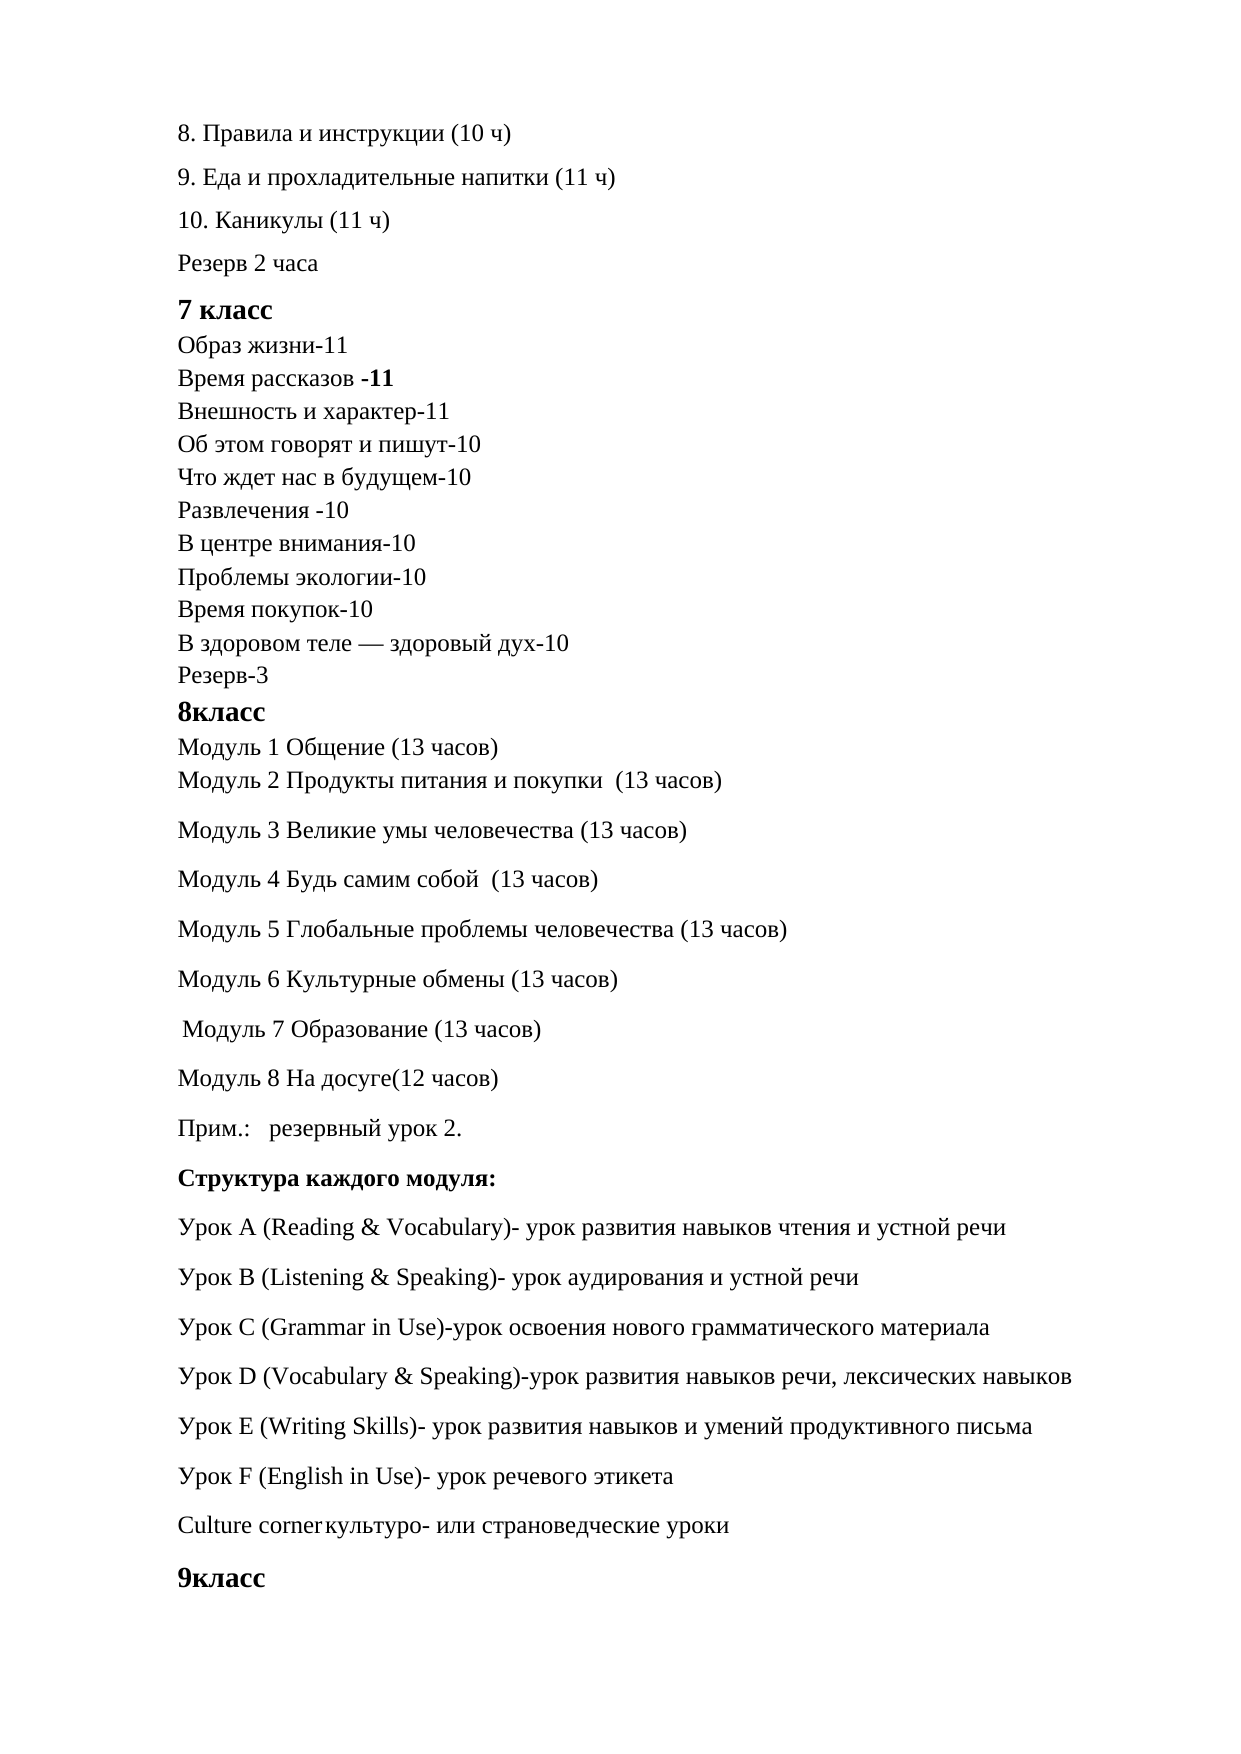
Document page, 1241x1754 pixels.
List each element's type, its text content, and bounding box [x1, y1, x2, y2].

text Урок F (English in Use)- урок речевого этикета [177, 1461, 1152, 1489]
text Структура каждого модуля: [177, 1163, 1152, 1191]
text Модуль 5 Глобальные проблемы человечества (13 часов) [177, 914, 1152, 943]
text Модуль 1 Общение (13 часов) [177, 732, 1152, 761]
text В здоровом теле — здоровый дух-10 [177, 628, 1152, 656]
text Внешность и характер-11 [177, 396, 1152, 425]
text Урок E (Writing Skills)- урок развития навыков и умений продуктивного письма [177, 1411, 1152, 1440]
text Урок А (Reading & Vocabulary)- урок развития навыков чтения и устной речи [177, 1212, 1152, 1241]
text 9. Еда и прохладительные напитки (11 ч) [177, 162, 1152, 190]
text 8. Правила и инструкции (10 ч) [177, 118, 1152, 147]
text Прим.: резервный урок 2. [177, 1113, 1152, 1142]
text Что ждет нас в будущем-10 [177, 462, 1152, 491]
text 9класс [177, 1560, 1152, 1594]
text 10. Каникулы (11 ч) [177, 205, 1152, 234]
text Модуль 4 Будь самим собой (13 часов) [177, 864, 1152, 893]
text Модуль 2 Продукты питания и покупки (13 часов) [177, 765, 1152, 794]
text 7 класс [177, 292, 1152, 325]
text 8класс [177, 694, 1152, 727]
text Модуль 6 Культурные обмены (13 часов) [177, 964, 1152, 993]
text Время покупок-10 [177, 594, 1152, 623]
text Модуль 7 Образование (13 часов) [177, 1014, 1152, 1042]
text Развлечения -10 [177, 496, 1152, 524]
text Резерв-3 [177, 661, 1152, 689]
text Проблемы экологии-10 [177, 562, 1152, 590]
text Образ жизни-11 [177, 330, 1152, 359]
text Culture corner культуро- или страноведческие уроки [177, 1511, 1152, 1539]
text Об этом говорят и пишут-10 [177, 429, 1152, 458]
text Урок D (Vocabulary & Speaking)-урок развития навыков речи, лексических навыков [177, 1361, 1152, 1390]
text Урок B (Listening & Speaking)- урок аудирования и устной речи [177, 1262, 1152, 1291]
text В центре внимания-10 [177, 528, 1152, 557]
text Резерв 2 часа [177, 248, 1152, 277]
text Модуль 8 На досуге(12 часов) [177, 1063, 1152, 1092]
text Время рассказов -11 [177, 363, 1152, 392]
text Модуль 3 Великие умы человечества (13 часов) [177, 815, 1152, 844]
text Урок C (Grammar in Use)-урок освоения нового грамматического материала [177, 1312, 1152, 1341]
